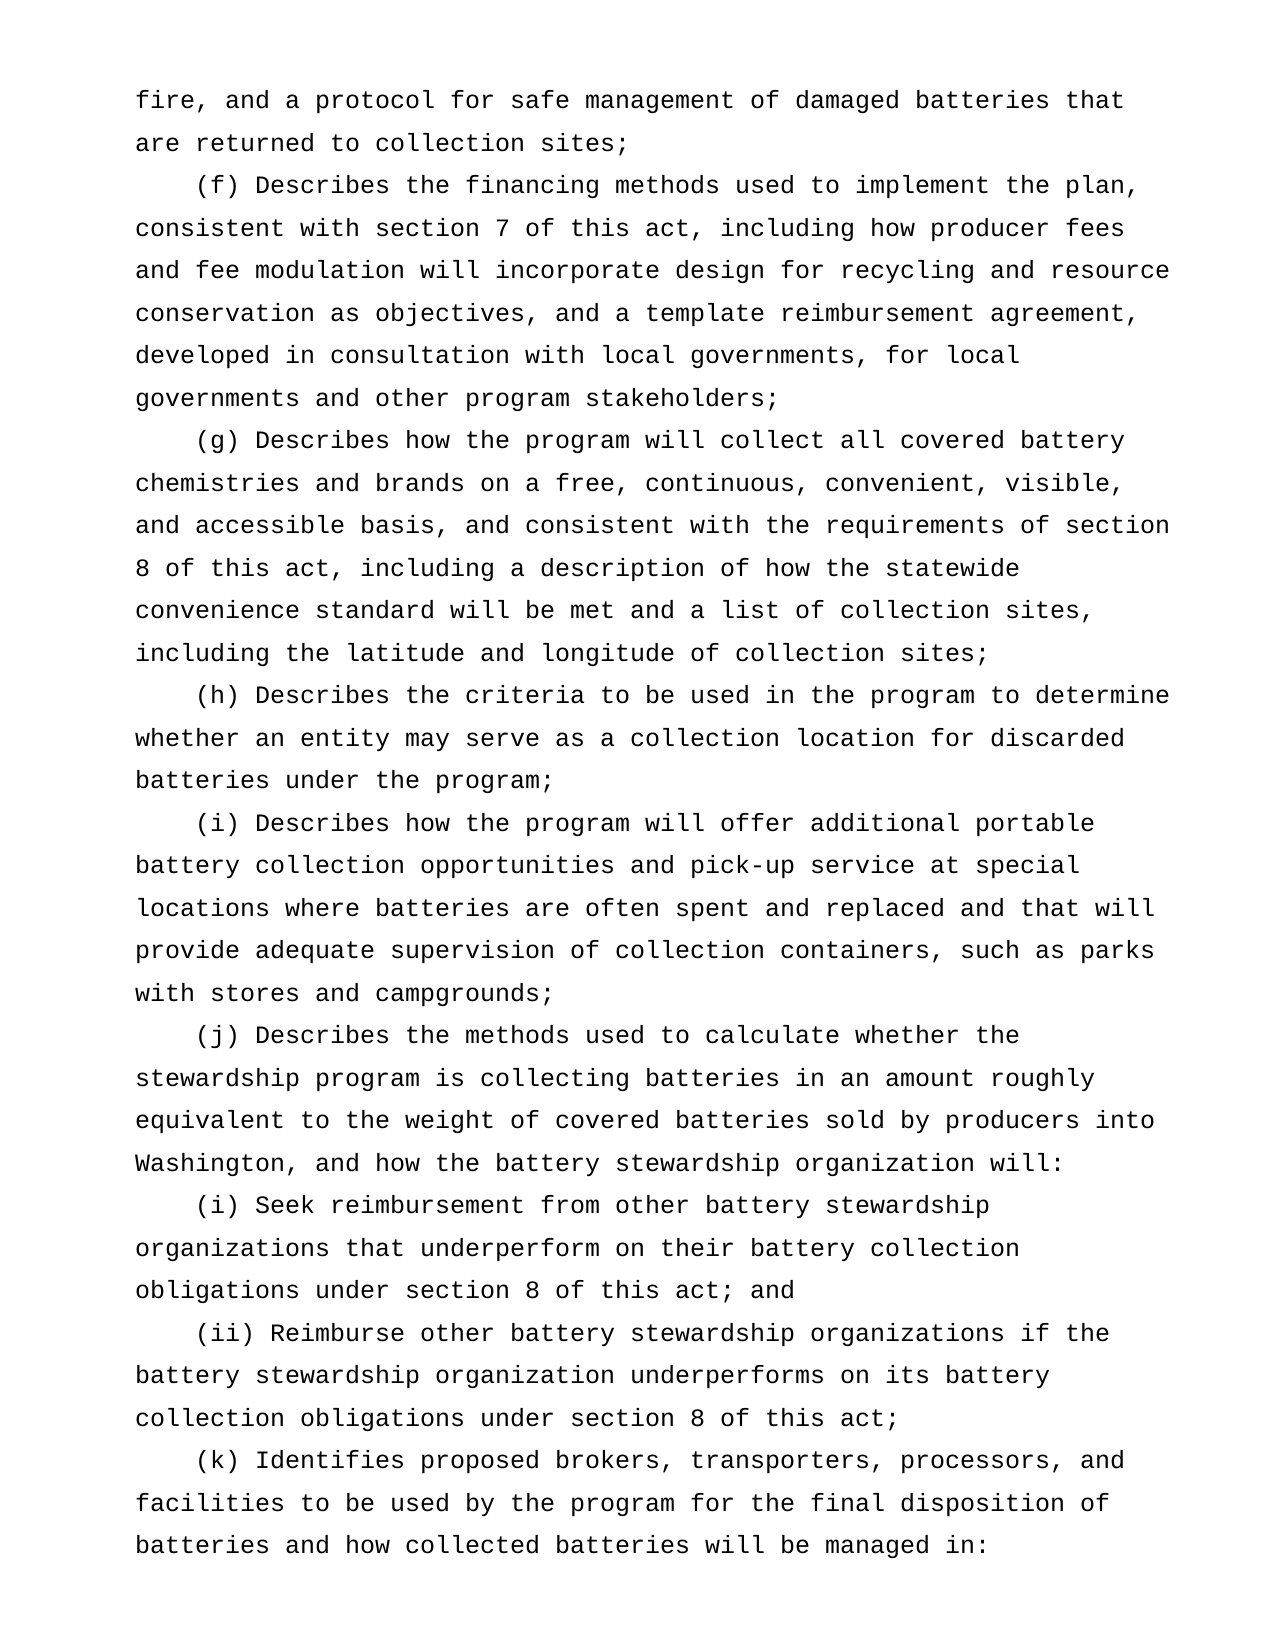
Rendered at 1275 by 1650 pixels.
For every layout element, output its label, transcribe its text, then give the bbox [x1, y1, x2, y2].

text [135, 75, 1170, 160]
text (k) Identifies proposed brokers, transporters, processors, and facilities to be used by the program for the final disposition of batteries and how collected batteries will be managed in: [135, 1435, 1170, 1562]
text (i) Seek reimbursement from other battery stewardship organizations that underperform on their battery collection obligations under section 8 of this act; and [135, 1180, 1170, 1307]
text (g) Describes how the program will collect all covered battery chemistries and brands on a free, continuous, convenient, visible, and accessible basis, and consistent with the requirements of section 8 of this act, including a description of how the statewide convenience standard will be met and a list of collection sites, including the latitude and longitude of collection sites; [135, 415, 1170, 670]
text (j) Describes the methods used to calculate whether the stewardship program is collecting batteries in an amount roughly equivalent to the weight of covered batteries sold by producers into Washington, and how the battery stewardship organization will: [135, 1010, 1170, 1180]
text (i) Describes how the program will offer additional portable battery collection opportunities and pick-up service at special locations where batteries are often spent and replaced and that will provide adequate supervision of collection containers, such as parks with stores and campgrounds; [135, 797, 1170, 1010]
text (h) Describes the criteria to be used in the program to determine whether an entity may serve as a collection location for discarded batteries under the program; [135, 670, 1170, 797]
text (ii) Reimburse other battery stewardship organizations if the battery stewardship organization underperforms on its battery collection obligations under section 8 of this act; [135, 1307, 1170, 1435]
text (f) Describes the financing methods used to implement the plan, consistent with section 7 of this act, including how producer fees and fee modulation will incorporate design for recycling and resource conservation as objectives, and a template reimbursement agreement, developed in consultation with local governments, for local governments and other program stakeholders; [135, 160, 1170, 415]
